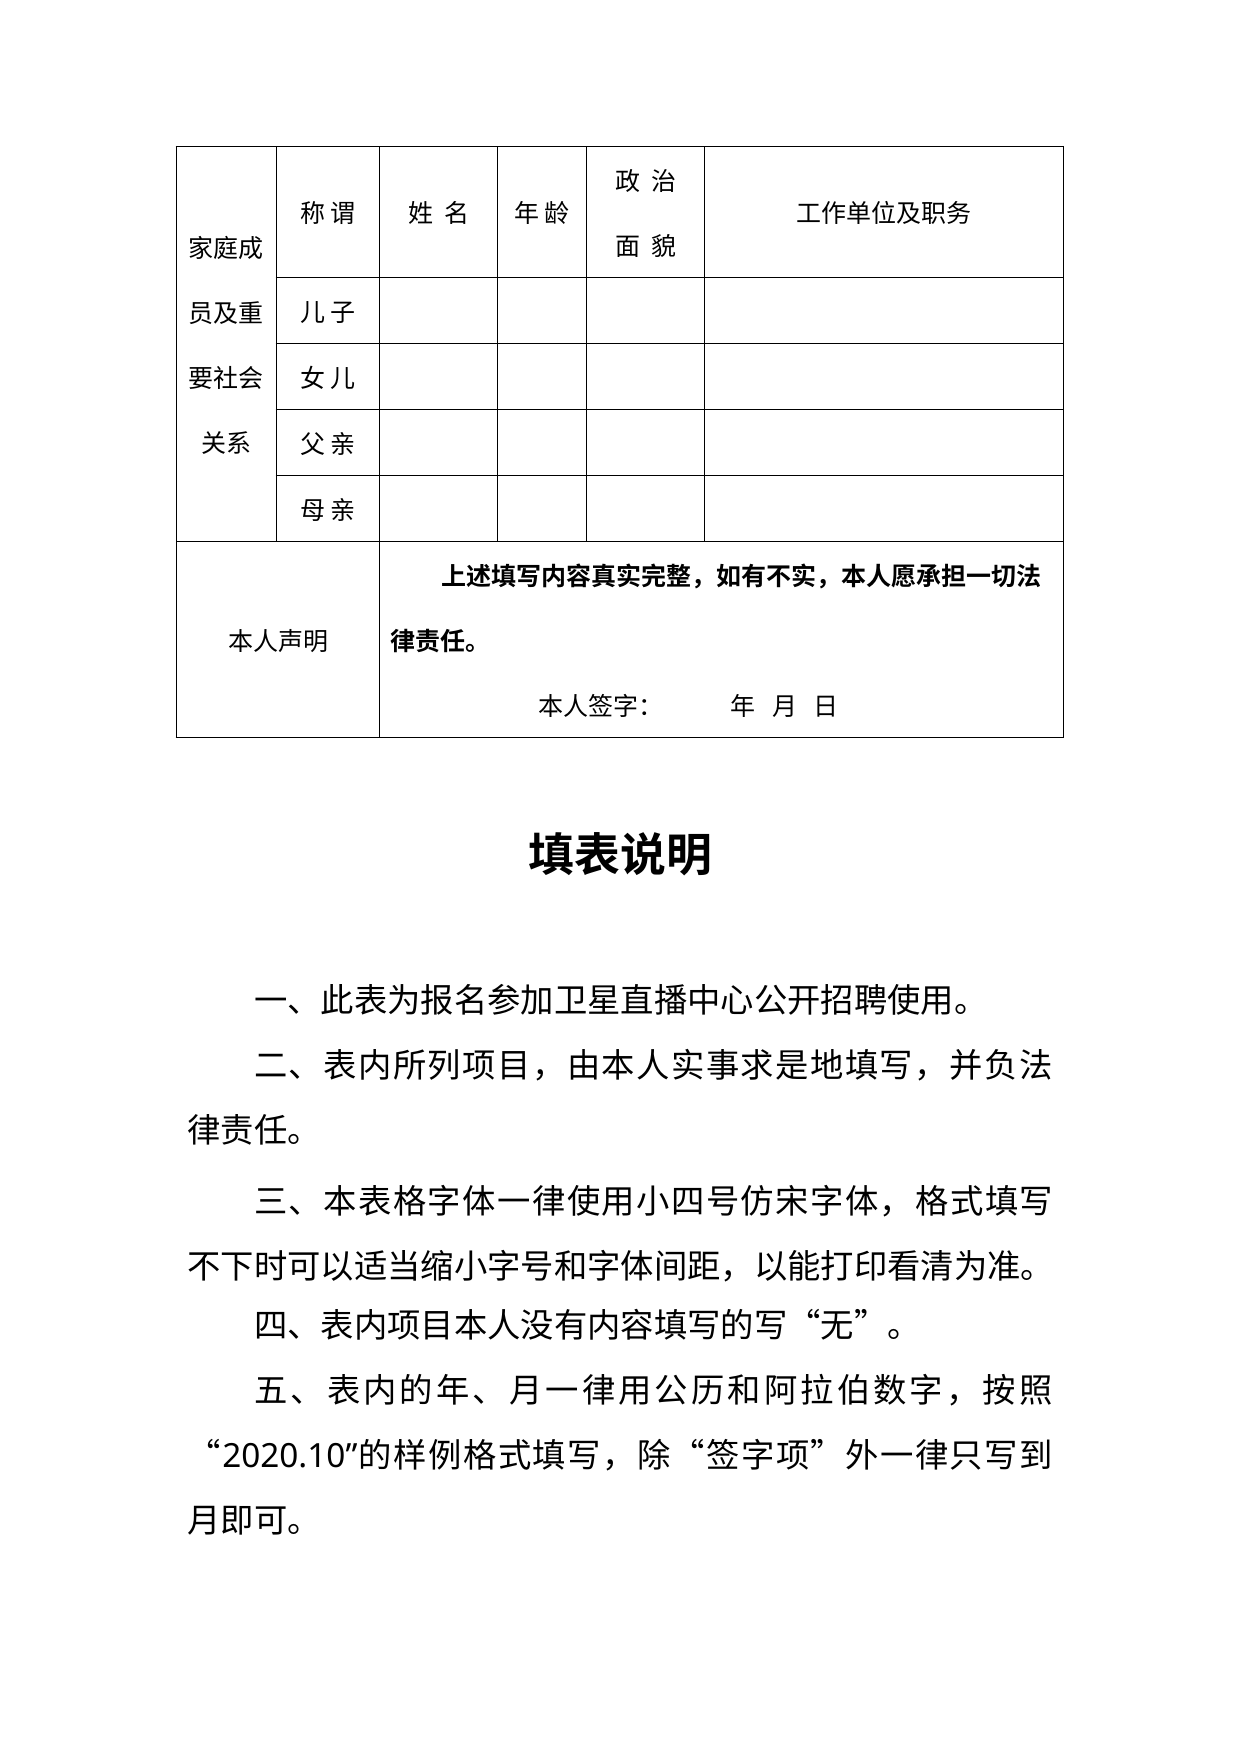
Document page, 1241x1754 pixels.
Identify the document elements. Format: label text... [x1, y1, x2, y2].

table_cell 本人声明 [177, 542, 379, 737]
table_cell 父 亲 [277, 410, 379, 475]
table_cell [380, 344, 497, 409]
text 二、表内所列项目，由本人实事求是地填写，并负法律责任。 [187, 1031, 1053, 1161]
table_cell 年 龄 [498, 147, 586, 277]
table_cell [498, 410, 586, 475]
table_cell [498, 476, 586, 541]
table_cell 母 亲 [277, 476, 379, 541]
table_cell 家庭成员及重要社会关系 [177, 147, 276, 541]
table_cell [380, 278, 497, 343]
table_cell 工作单位及职务 [705, 147, 1063, 277]
table_cell 称 谓 [277, 147, 379, 277]
table_cell [705, 410, 1063, 475]
text 四、表内项目本人没有内容填写的写“无”。 [187, 1291, 1053, 1356]
table_cell [587, 410, 704, 475]
table_cell [705, 278, 1063, 343]
text 填表说明 [187, 803, 1053, 901]
text 一、此表为报名参加卫星直播中心公开招聘使用。 [187, 966, 1053, 1031]
table_cell [587, 278, 704, 343]
table_cell 政 治 面 貌 [587, 147, 704, 277]
table_cell [705, 476, 1063, 541]
table_cell 儿 子 [277, 278, 379, 343]
table_cell 姓 名 [380, 147, 497, 277]
table_cell [587, 344, 704, 409]
table_cell [498, 278, 586, 343]
table_cell [498, 344, 586, 409]
table_cell [705, 344, 1063, 409]
table_cell 女 儿 [277, 344, 379, 409]
text 三、本表格字体一律使用小四号仿宋字体，格式填写不下时可以适当缩小字号和字体间距，以能打印看清为准。 [187, 1161, 1053, 1291]
text 五、表内的年、月一律用公历和阿拉伯数字，按照“2020.10”的样例格式填写，除“签字项”外一律只写到月即可。 [187, 1356, 1053, 1551]
table_cell 上述填写内容真实完整，如有不实，本人愿承担一切法律责任。 本人签字： 年 月 日 [380, 542, 1063, 737]
table_cell [380, 410, 497, 475]
table_cell [380, 476, 497, 541]
table_cell [587, 476, 704, 541]
